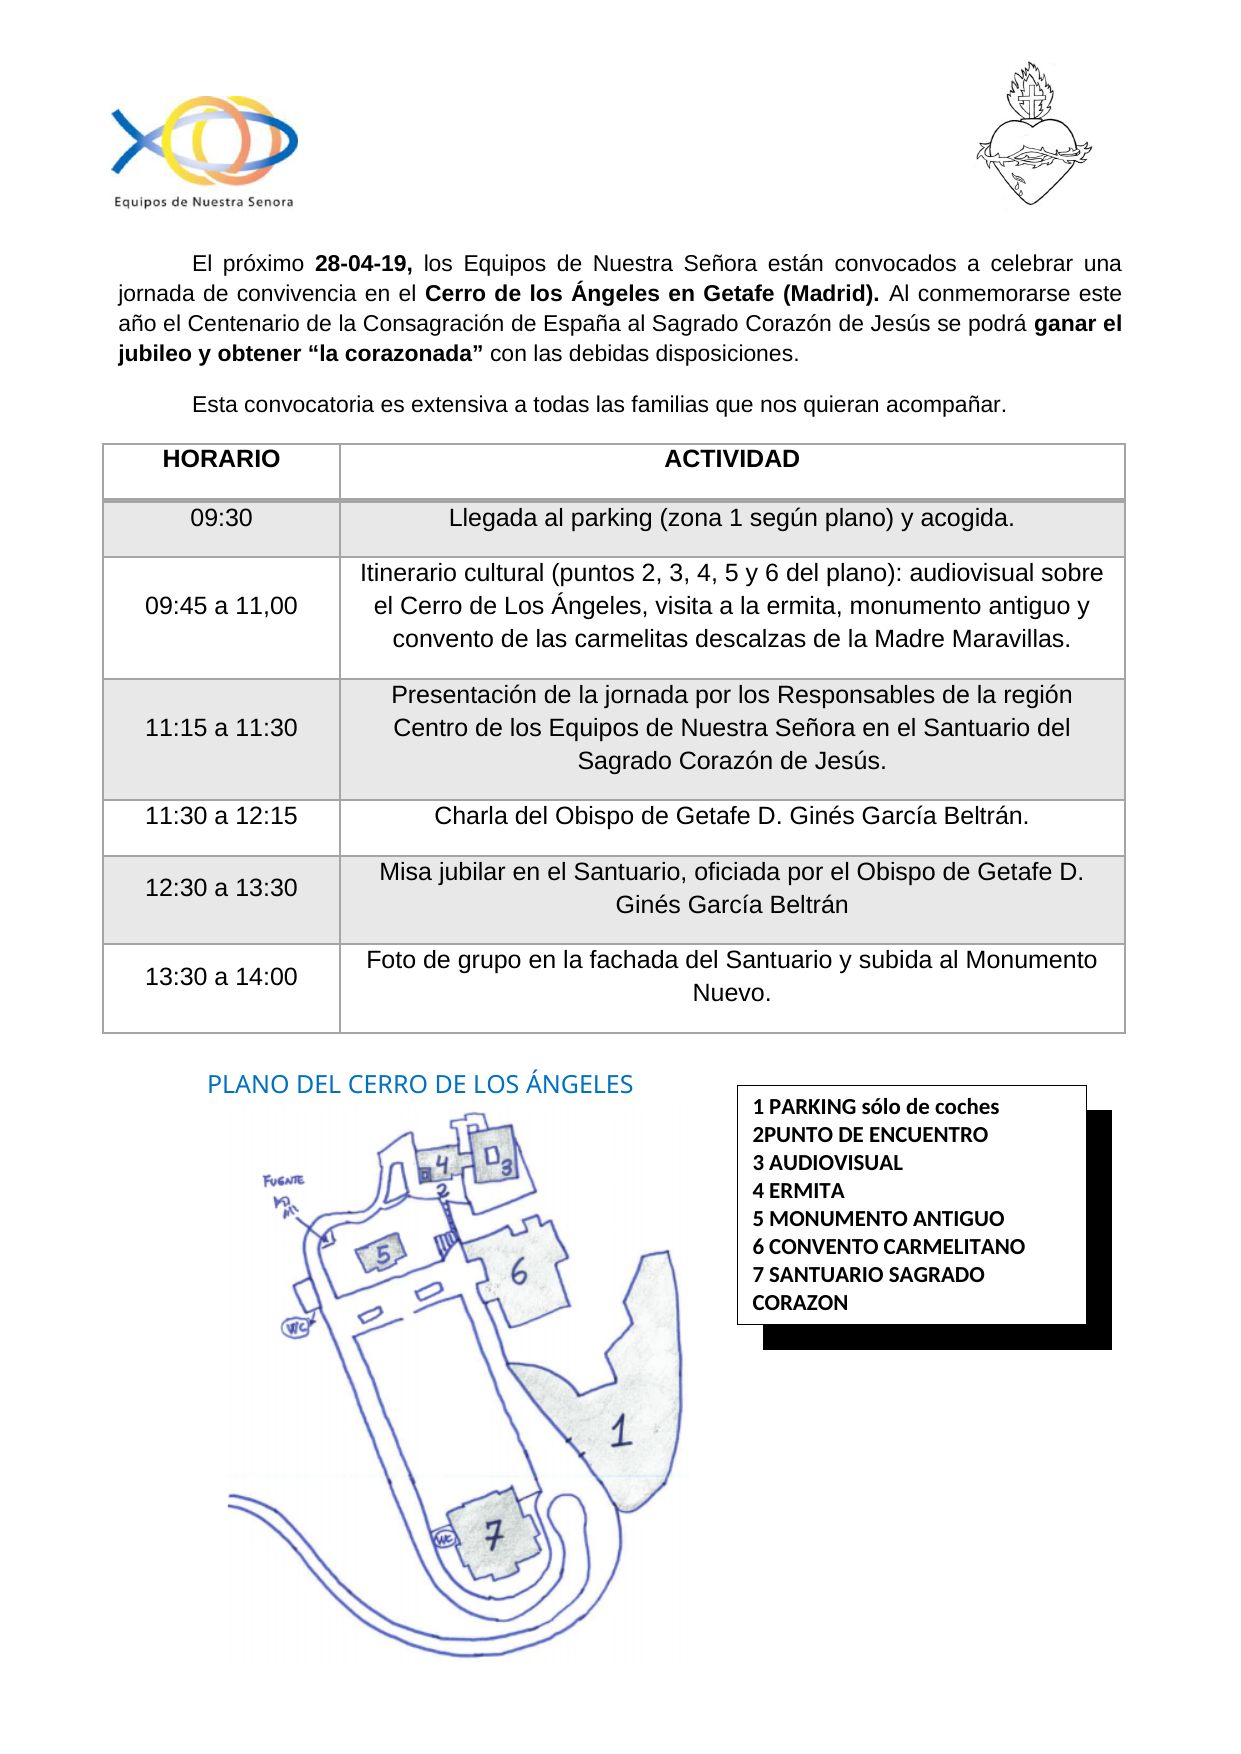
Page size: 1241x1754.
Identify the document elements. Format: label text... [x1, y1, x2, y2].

table_cell 11:15 a 11:30 [104, 680, 339, 799]
table_header HORARIO [104, 445, 339, 498]
table_cell 09:45 a 11,00 [104, 558, 339, 678]
text Esta convocatoria es extensiva a todas las familias que nos quieran acompañar. [118, 391, 1122, 418]
picture [227, 1107, 689, 1665]
table_cell Misa jubilar en el Santuario, oficiada por el Obispo de Getafe D. Ginés García Beltrán [341, 857, 1124, 943]
table_cell 12:30 a 13:30 [104, 857, 339, 943]
text El próximo 28-04-19, los Equipos de Nuestra Señora están convocados a celebrar una jornada de convivencia en el Cerro de los Ángeles en Getafe (Madrid). Al conmemorarse este año el Centenario de la Consagración de España al Sagrado Corazón de Jesús se podrá ganar el jubileo y obtener “la corazonada” con las debidas disposiciones. [118, 250, 1122, 367]
table_cell Itinerario cultural (puntos 2, 3, 4, 5 y 6 del plano): audiovisual sobre el Cerro de Los Ángeles, visita a la ermita, monumento antiguo y convento de las carmelitas descalzas de la Madre Maravillas. [341, 558, 1124, 678]
table_cell Llegada al parking (zona 1 según plano) y acogida. [341, 503, 1124, 556]
list PLANO DEL CERRO DE LOS ÁNGELES [207, 1067, 1063, 1101]
picture [963, 57, 1096, 210]
table_cell Presentación de la jornada por los Responsables de la región Centro de los Equipos de Nuestra Señora en el Santuario del Sagrado Corazón de Jesús. [341, 680, 1124, 799]
table_cell 09:30 [104, 503, 339, 556]
picture [108, 93, 300, 210]
table_cell Charla del Obispo de Getafe D. Ginés García Beltrán. [341, 801, 1124, 855]
table_cell 13:30 a 14:00 [104, 945, 339, 1032]
table_cell Foto de grupo en la fachada del Santuario y subida al Monumento Nuevo. [341, 945, 1124, 1032]
table_cell 11:30 a 12:15 [104, 801, 339, 855]
table_header ACTIVIDAD [341, 445, 1124, 498]
